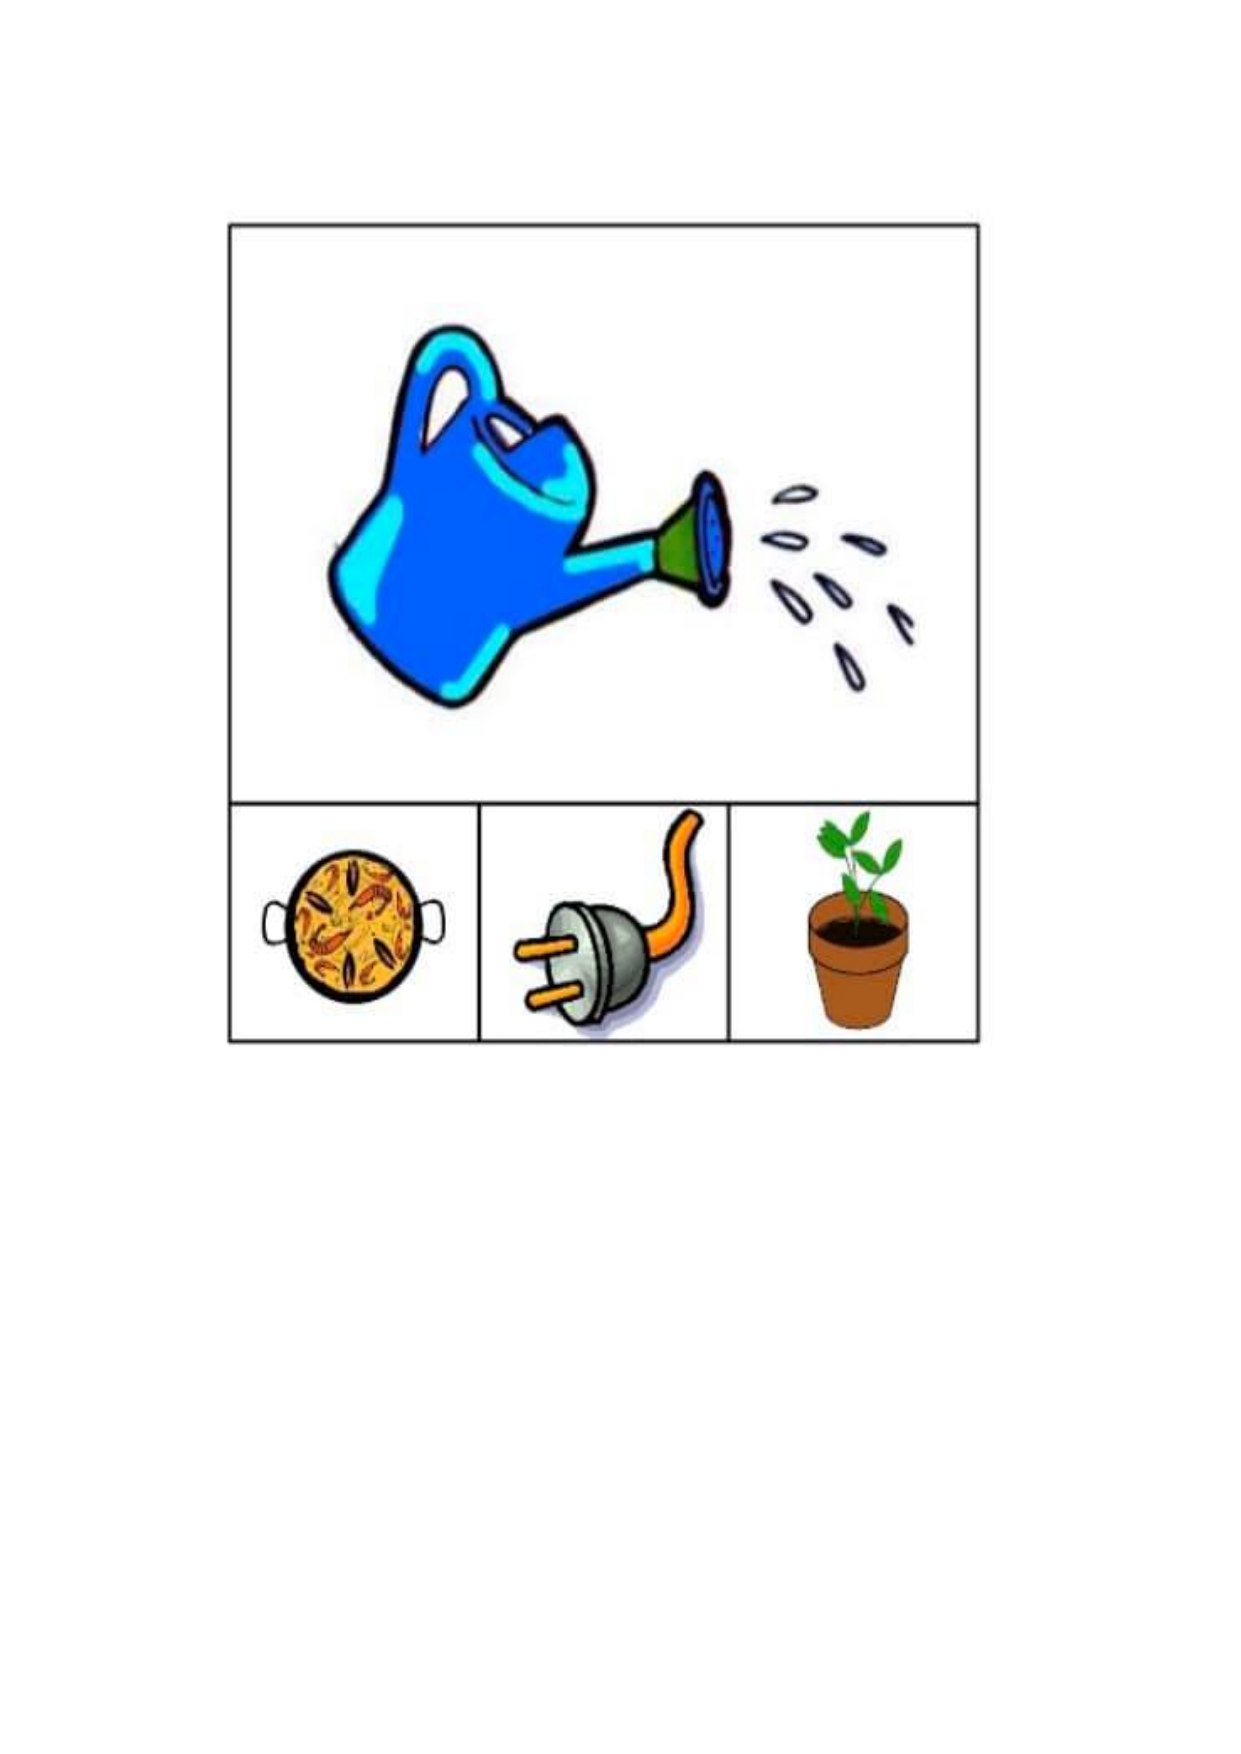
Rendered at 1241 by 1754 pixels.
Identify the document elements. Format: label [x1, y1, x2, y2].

picture [187, 150, 1036, 1074]
